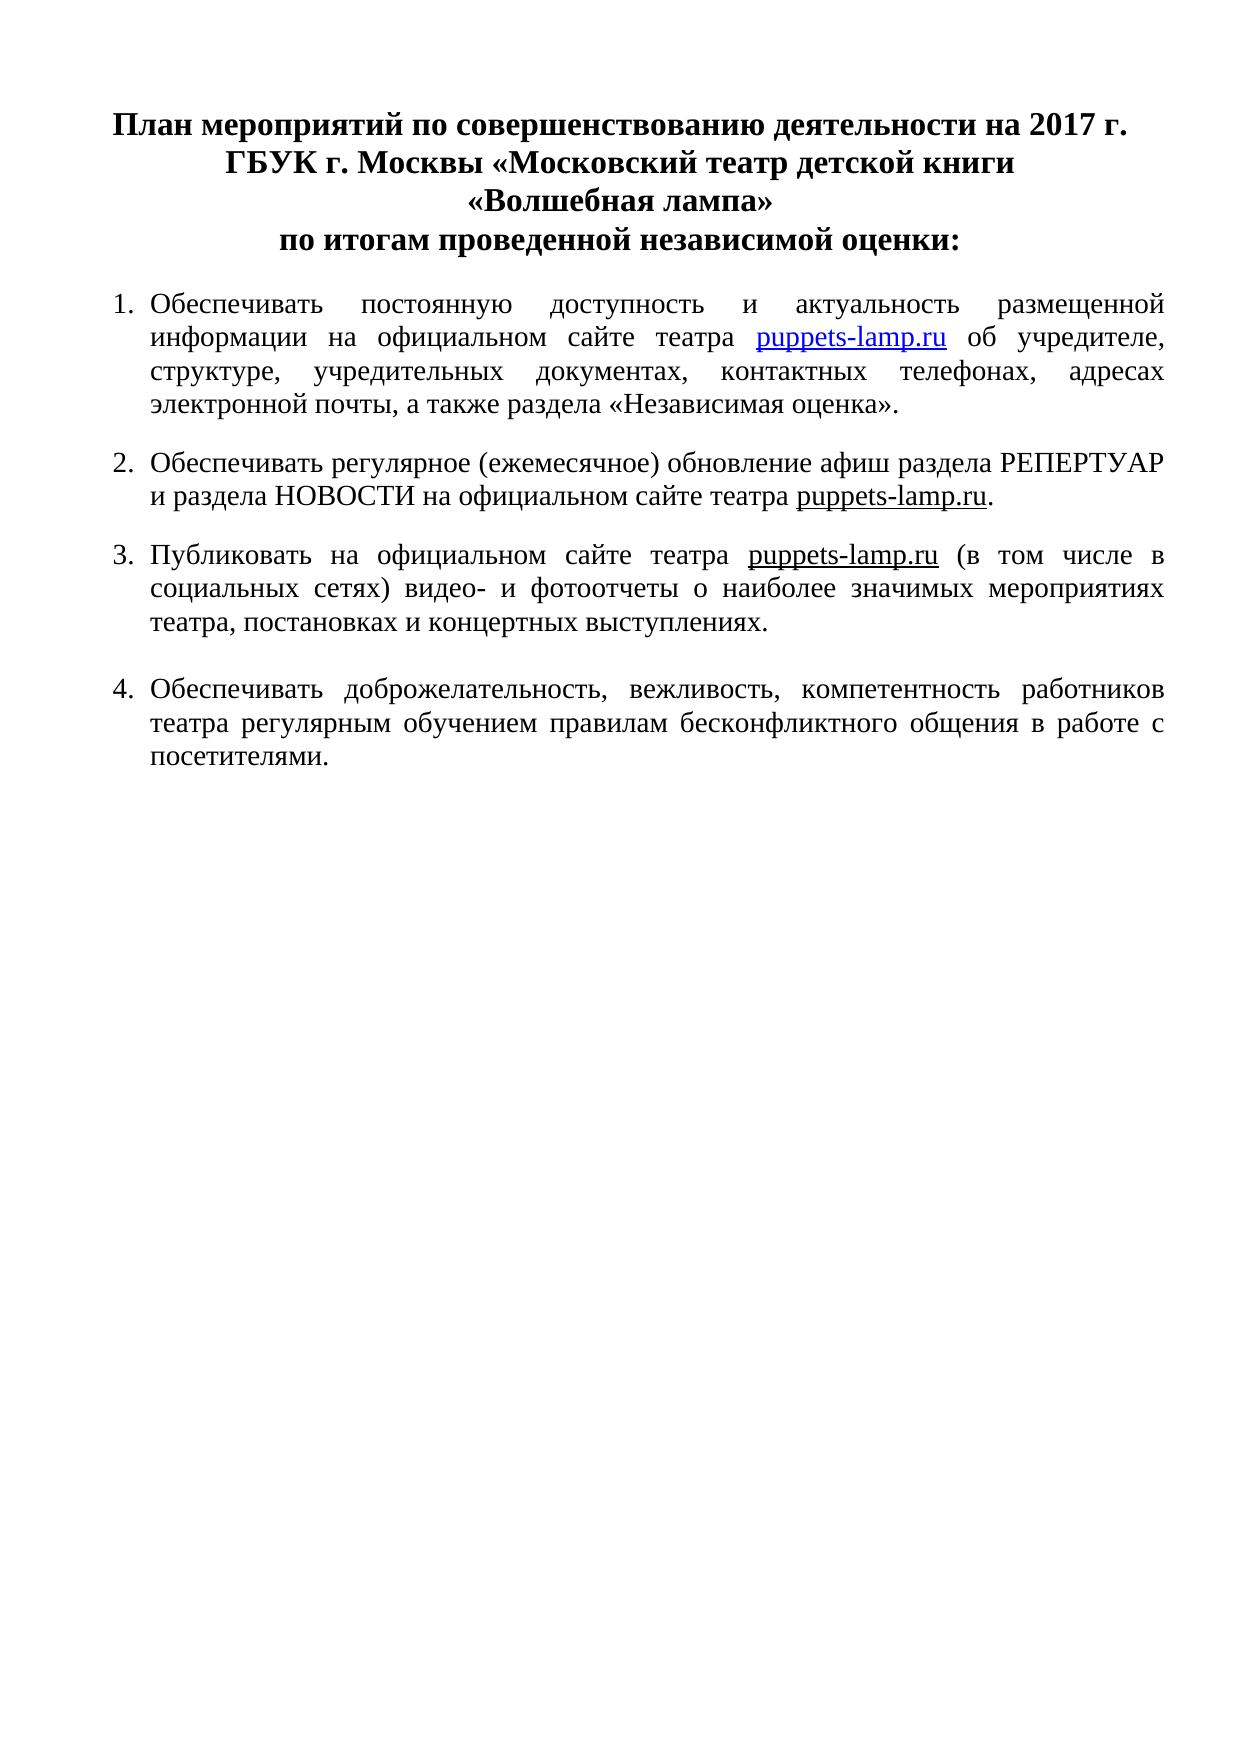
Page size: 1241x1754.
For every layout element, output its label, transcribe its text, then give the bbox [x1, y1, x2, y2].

list Обеспечивать регулярное (ежемесячное) обновление афиш раздела РЕПЕРТУАР и раздела НОВОСТИ на официальном сайте театра puppets-lamp.ru. [112, 445, 1165, 512]
text по итогам проведенной независимой оценки: [75, 219, 1165, 257]
text «Волшебная лампа» [75, 180, 1165, 219]
list Публиковать на официальном сайте театра puppets-lamp.ru (в том числе в социальных сетях) видео- и фотоотчеты о наиболее значимых мероприятиях театра, постановках и концертных выступлениях. [112, 537, 1165, 638]
text План мероприятий по совершенствованию деятельности на 2017 г. [75, 104, 1165, 142]
text ГБУК г. Москвы «Московский театр детской книги [75, 142, 1165, 180]
list Обеспечивать доброжелательность, вежливость, компетентность работников театра регулярным обучением правилам бесконфликтного общения в работе с посетителями. [112, 671, 1165, 772]
list Обеспечивать постоянную доступность и актуальность размещенной информации на официальном сайте театра puppets-lamp.ru об учредителе, структуре, учредительных документах, контактных телефонах, адресах электронной почты, а также раздела «Независимая оценка». [112, 286, 1165, 420]
